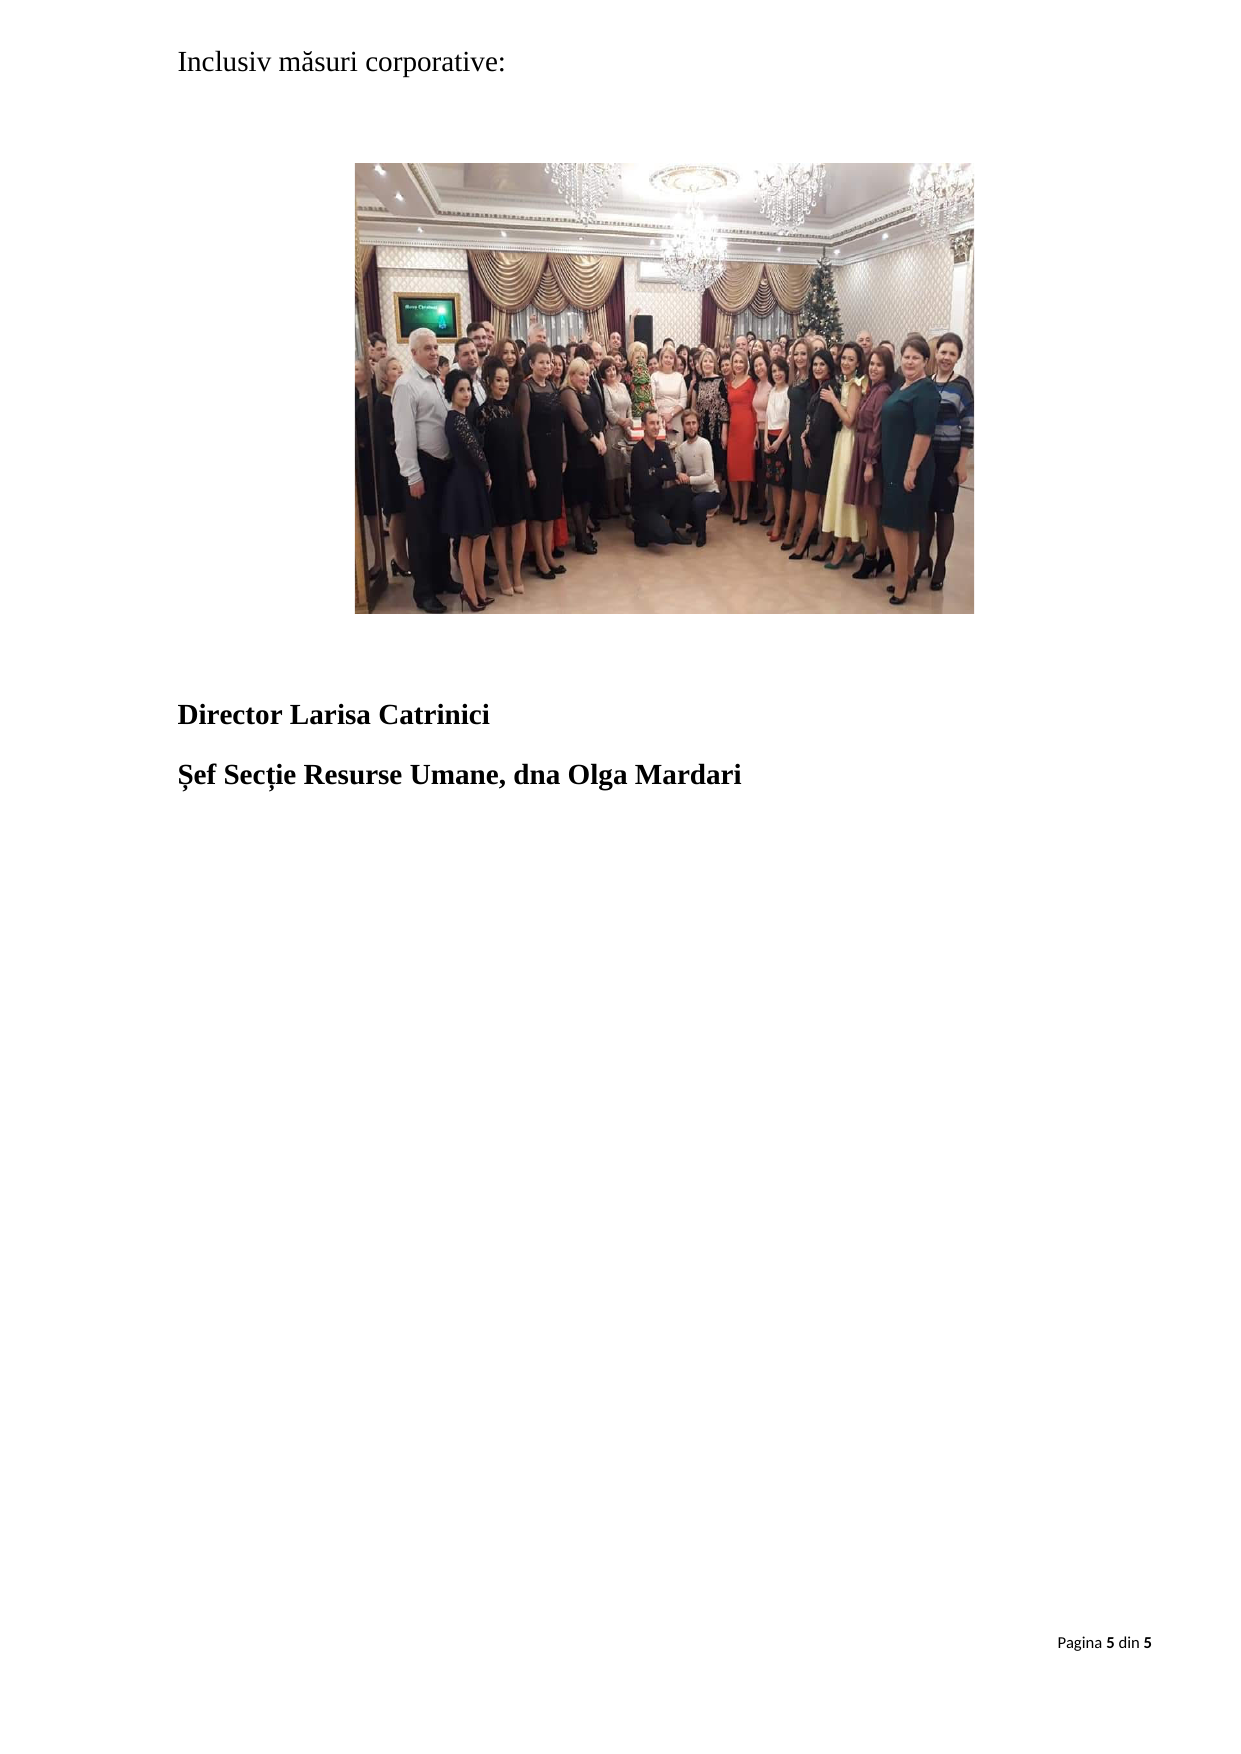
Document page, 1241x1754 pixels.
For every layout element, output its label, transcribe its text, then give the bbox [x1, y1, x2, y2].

picture [354, 163, 975, 614]
text Inclusiv măsuri corporative: [177, 44, 1152, 78]
text Director Larisa Catrinici [177, 697, 1152, 731]
text Șef Secție Resurse Umane, dna Olga Mardari [177, 757, 1152, 790]
